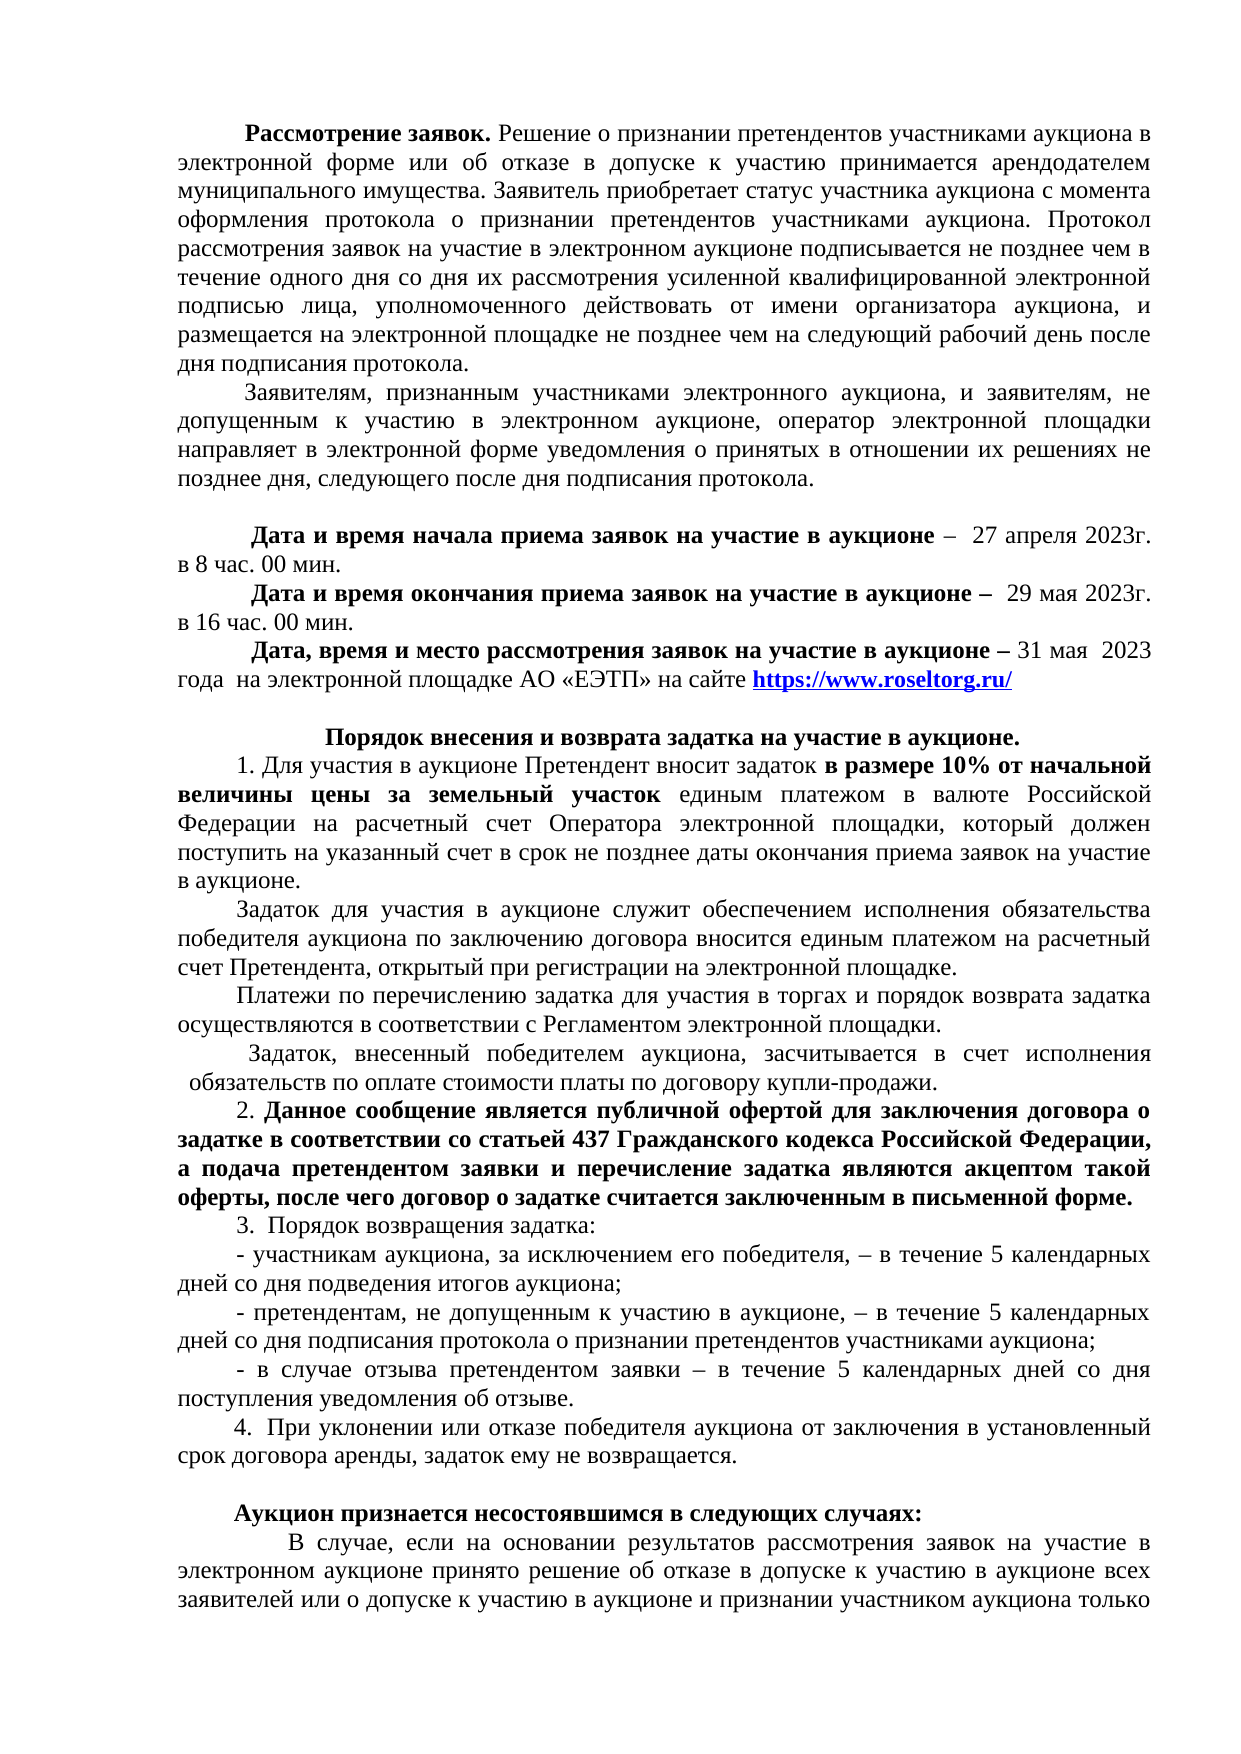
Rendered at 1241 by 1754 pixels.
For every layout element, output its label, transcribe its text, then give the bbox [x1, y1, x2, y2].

text Порядок внесения и возврата задатка на участие в аукционе. [251, 722, 1152, 751]
text Дата, время и место рассмотрения заявок на участие в аукционе – 31 мая 2023 года на электронной площадке АО «ЕЭТП» на сайте https://www.roseltorg.ru/ [177, 636, 1152, 693]
text - участникам аукциона, за исключением его победителя, – в течение 5 календарных дней со дня подведения итогов аукциона; [177, 1239, 1152, 1297]
text 4. При уклонении или отказе победителя аукциона от заключения в установленный срок договора аренды, задаток ему не возвращается. [177, 1412, 1152, 1469]
text Заявителям, признанным участниками электронного аукциона, и заявителям, не допущенным к участию в электронном аукционе, оператор электронной площадки направляет в электронной форме уведомления о принятых в отношении их решениях не позднее дня, следующего после дня подписания протокола. [177, 377, 1152, 492]
text Дата и время начала приема заявок на участие в аукционе – 27 апреля 2023г. в 8 час. 00 мин. [177, 521, 1152, 578]
text 1. Для участия в аукционе Претендент вносит задаток в размере 10% от начальной величины цены за земельный участок единым платежом в валюте Российской Федерации на расчетный счет Оператора электронной площадки, который должен поступить на указанный счет в срок не позднее даты окончания приема заявок на участие в аукционе. [177, 751, 1152, 894]
text Задаток, внесенный победителем аукциона, засчитывается в счет исполнения обязательств по оплате стоимости платы по договору купли-продажи. [189, 1038, 1152, 1096]
text 2. Данное сообщение является публичной офертой для заключения договора о задатке в соответствии со статьей 437 Гражданского кодекса Российской Федерации, а подача претендентом заявки и перечисление задатка являются акцептом такой оферты, после чего договор о задатке считается заключенным в письменной форме. [177, 1096, 1152, 1211]
text 3. Порядок возвращения задатка: [177, 1211, 1152, 1239]
text Рассмотрение заявок. Решение о признании претендентов участниками аукциона в электронной форме или об отказе в допуске к участию принимается арендодателем муниципального имущества. Заявитель приобретает статус участника аукциона с момента оформления протокола о признании претендентов участниками аукциона. Протокол рассмотрения заявок на участие в электронном аукционе подписывается не позднее чем в течение одного дня со дня их рассмотрения усиленной квалифицированной электронной подписью лица, уполномоченного действовать от имени организатора аукциона, и размещается на электронной площадке не позднее чем на следующий рабочий день после дня подписания протокола. [177, 118, 1152, 377]
text Аукцион признается несостоявшимся в следующих случаях: [177, 1498, 1152, 1527]
text Платежи по перечислению задатка для участия в торгах и порядок возврата задатка осуществляются в соответствии с Регламентом электронной площадки. [177, 981, 1152, 1038]
text - претендентам, не допущенным к участию в аукционе, – в течение 5 календарных дней со дня подписания протокола о признании претендентов участниками аукциона; [177, 1297, 1152, 1354]
text Задаток для участия в аукционе служит обеспечением исполнения обязательства победителя аукциона по заключению договора вносится единым платежом на расчетный счет Претендента, открытый при регистрации на электронной площадке. [177, 894, 1152, 981]
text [177, 1527, 1152, 1613]
text Дата и время окончания приема заявок на участие в аукционе – 29 мая 2023г. в 16 час. 00 мин. [177, 578, 1152, 636]
text - в случае отзыва претендентом заявки – в течение 5 календарных дней со дня поступления уведомления об отзыве. [177, 1354, 1152, 1412]
